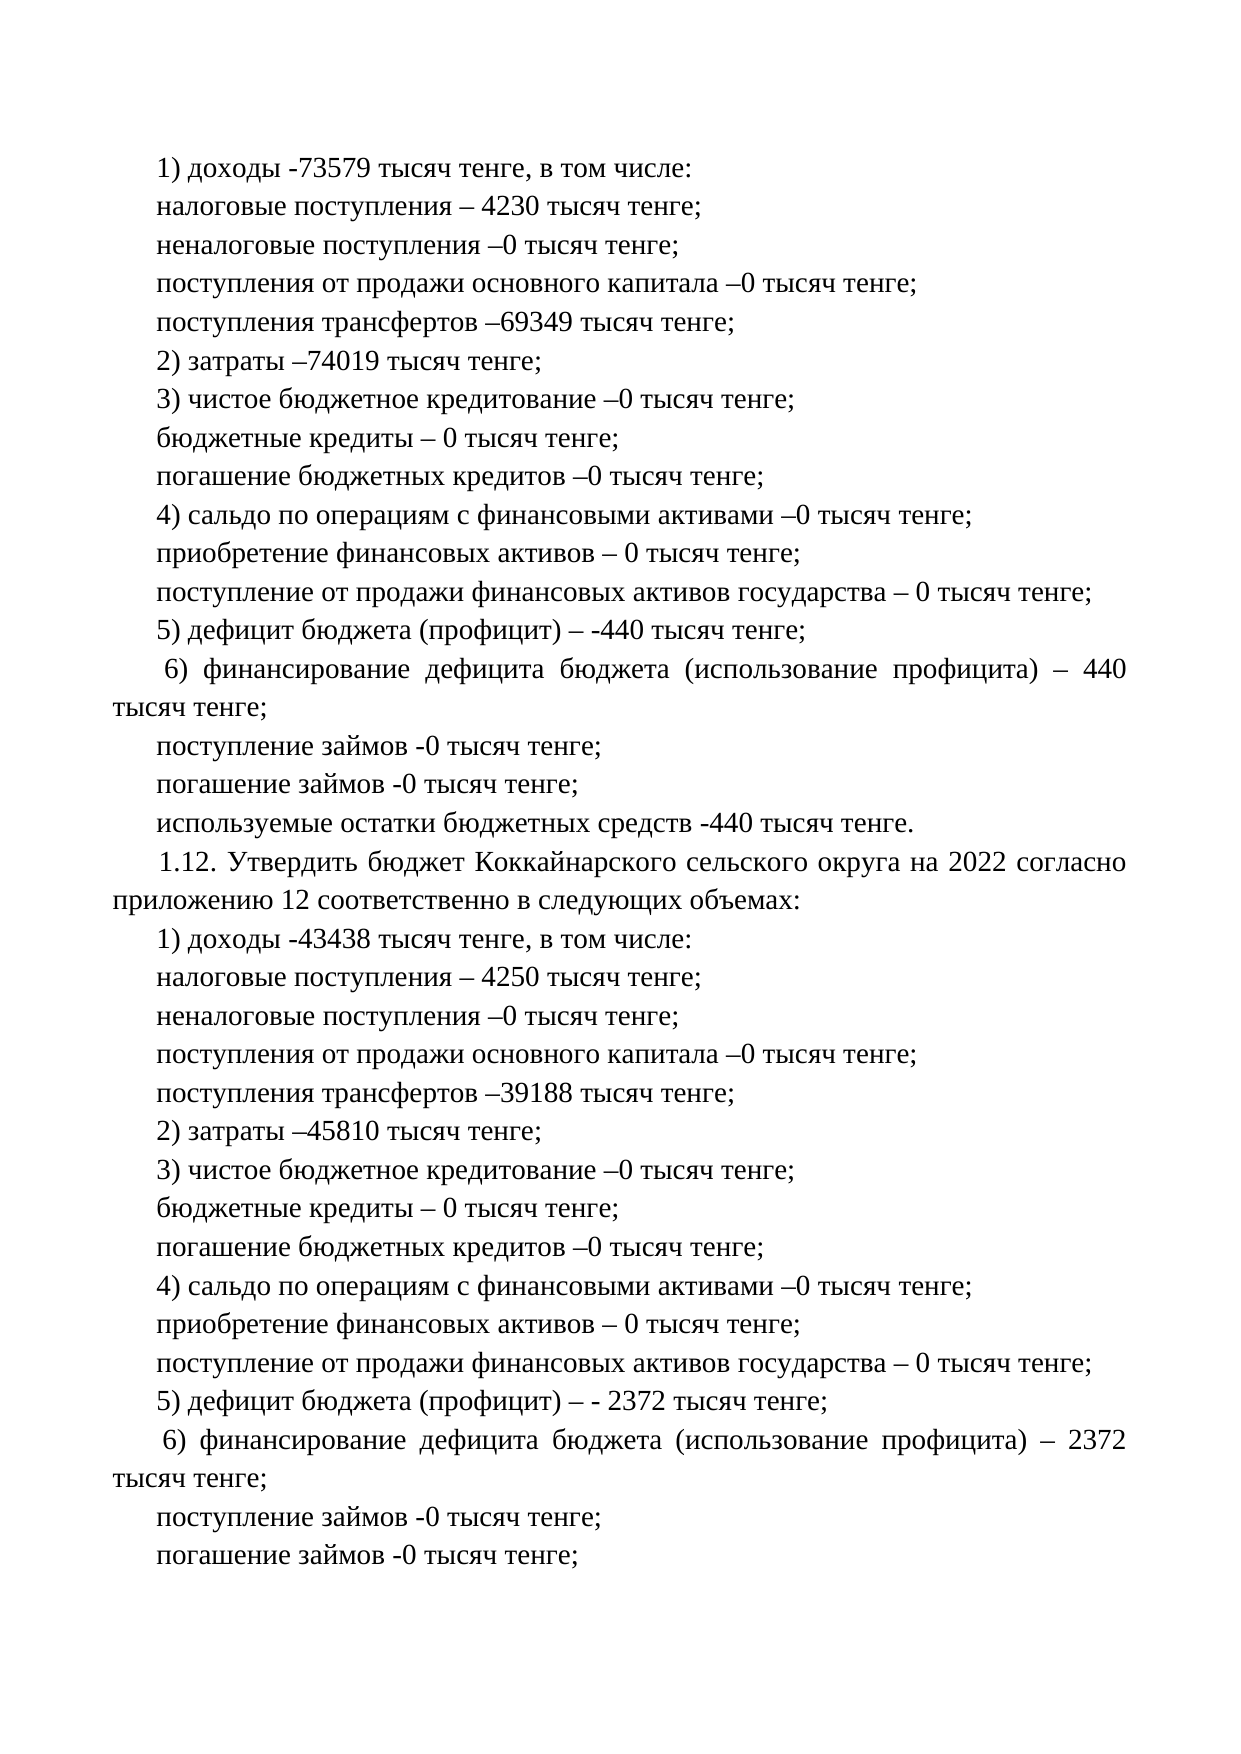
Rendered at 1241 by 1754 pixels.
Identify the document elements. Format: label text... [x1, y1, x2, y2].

text погашение бюджетных кредитов –0 тысяч тенге; [112, 1229, 1128, 1263]
text 5) дефицит бюджета (профицит) – - 2372 тысяч тенге; [112, 1383, 1128, 1417]
text бюджетные кредиты – 0 тысяч тенге; [112, 1191, 1128, 1224]
text приобретение финансовых активов – 0 тысяч тенге; [112, 1306, 1128, 1340]
text поступления трансфертов –69349 тысяч тенге; [112, 304, 1128, 338]
text 5) дефицит бюджета (профицит) – -440 тысяч тенге; [112, 612, 1128, 646]
text поступление займов -0 тысяч тенге; [112, 1499, 1128, 1532]
text поступление от продажи финансовых активов государства – 0 тысяч тенге; [112, 574, 1128, 607]
text погашение займов -0 тысяч тенге; [112, 1537, 1128, 1571]
text 3) чистое бюджетное кредитование –0 тысяч тенге; [112, 381, 1128, 415]
text поступление от продажи финансовых активов государства – 0 тысяч тенге; [112, 1345, 1128, 1378]
text налоговые поступления – 4230 тысяч тенге; [112, 188, 1128, 222]
text 4) сальдо по операциям с финансовыми активами –0 тысяч тенге; [112, 497, 1128, 530]
text 2) затраты –74019 тысяч тенге; [112, 343, 1128, 376]
text 6) финансирование дефицита бюджета (использование профицита) – 2372 тысяч тенге; [112, 1422, 1128, 1494]
text неналоговые поступления –0 тысяч тенге; [112, 998, 1128, 1031]
text 1) доходы -73579 тысяч тенге, в том числе: [112, 150, 1128, 183]
text погашение займов -0 тысяч тенге; [112, 767, 1128, 800]
text 3) чистое бюджетное кредитование –0 тысяч тенге; [112, 1152, 1128, 1186]
text используемые остатки бюджетных средств -440 тысяч тенге. [112, 805, 1128, 839]
text неналоговые поступления –0 тысяч тенге; [112, 227, 1128, 261]
text 1) доходы -43438 тысяч тенге, в том числе: [112, 921, 1128, 954]
text 4) сальдо по операциям с финансовыми активами –0 тысяч тенге; [112, 1268, 1128, 1301]
text поступление займов -0 тысяч тенге; [112, 728, 1128, 762]
text 6) финансирование дефицита бюджета (использование профицита) – 440 тысяч тенге; [112, 651, 1128, 723]
text 2) затраты –45810 тысяч тенге; [112, 1113, 1128, 1147]
text поступления трансфертов –39188 тысяч тенге; [112, 1075, 1128, 1108]
text поступления от продажи основного капитала –0 тысяч тенге; [112, 1036, 1128, 1070]
text налоговые поступления – 4250 тысяч тенге; [112, 959, 1128, 993]
text поступления от продажи основного капитала –0 тысяч тенге; [112, 266, 1128, 299]
text бюджетные кредиты – 0 тысяч тенге; [112, 420, 1128, 453]
text погашение бюджетных кредитов –0 тысяч тенге; [112, 458, 1128, 492]
text 1.12. Утвердить бюджет Коккайнарского сельского округа на 2022 согласно приложению 12 соответственно в следующих объемах: [112, 844, 1128, 916]
text приобретение финансовых активов – 0 тысяч тенге; [112, 535, 1128, 569]
